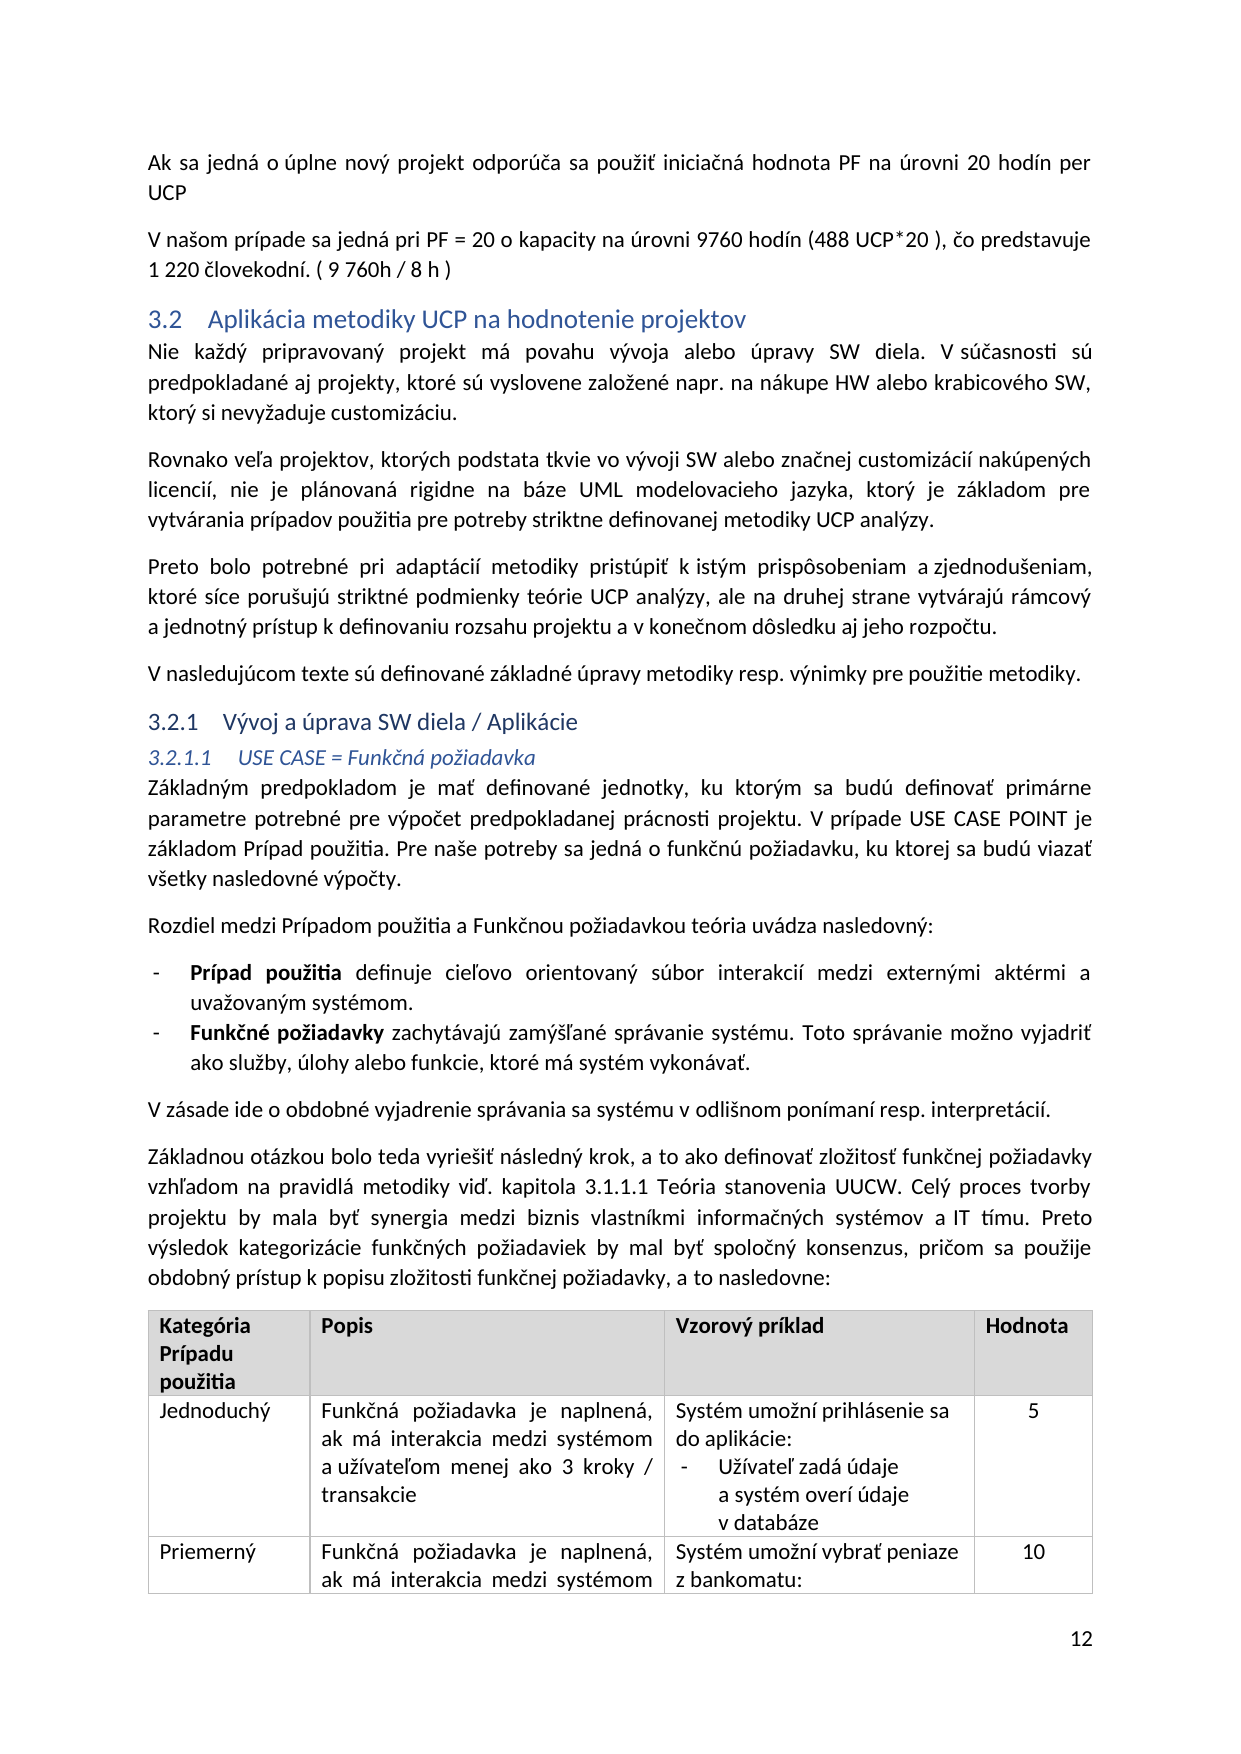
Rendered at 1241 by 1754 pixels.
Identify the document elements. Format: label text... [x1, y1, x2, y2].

text Základným predpokladom je mať definované jednotky, ku ktorým sa budú definovať primárne parametre potrebné pre výpočet predpokladanej prácnosti projektu. V prípade USE CASE POINT je základom Prípad použitia. Pre naše potreby sa jedná o funkčnú požiadavku, ku ktorej sa budú viazať všetky nasledovné výpočty. [148, 773, 1093, 892]
table_header Popis [311, 1311, 664, 1395]
text Rovnako veľa projektov, ktorých podstata tkvie vo vývoji SW alebo značnej customizácií nakúpených licencií, nie je plánovaná rigidne na báze UML modelovacieho jazyka, ktorý je základom pre vytvárania prípadov použitia pre potreby striktne definovanej metodiky UCP analýzy. [148, 445, 1093, 533]
table_cell Priemerný [149, 1537, 309, 1593]
list Prípad použitia definuje cieľovo orientovaný súbor interakcií medzi externými aktérmi a uvažovaným systémom. [153, 958, 1093, 1016]
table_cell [311, 1537, 664, 1593]
table_cell Funkčná požiadavka je naplnená, ak má interakcia medzi systémom a užívateľom menej ako 3 kroky / transakcie [311, 1396, 664, 1536]
text Ak sa jedná o úplne nový projekt odporúča sa použiť iniciačná hodnota PF na úrovni 20 hodín per UCP [148, 148, 1093, 206]
text V našom prípade sa jedná pri PF = 20 o kapacity na úrovni 9760 hodín (488 UCP*20 ), čo predstavuje 1 220 človekodní. ( 9 760h / 8 h ) [148, 225, 1093, 283]
table_cell 5 [975, 1396, 1092, 1536]
subtitle Vývoj a úprava SW diela / Aplikácie [148, 706, 1093, 737]
text V nasledujúcom texte sú definované základné úpravy metodiky resp. výnimky pre použitie metodiky. [148, 659, 1093, 687]
text Rozdiel medzi Prípadom použitia a Funkčnou požiadavkou teória uvádza nasledovný: [148, 911, 1093, 939]
subtitle USE CASE = Funkčná požiadavka [148, 743, 1093, 771]
text Základnou otázkou bolo teda vyriešiť následný krok, a to ako definovať zložitosť funkčnej požiadavky vzhľadom na pravidlá metodiky viď. kapitola 3.1.1.1 Teória stanovenia UUCW. Celý proces tvorby projektu by mala byť synergia medzi biznis vlastníkmi informačných systémov a IT tímu. Preto výsledok kategorizácie funkčných požiadaviek by mal byť spoločný konsenzus, pričom sa použije obdobný prístup k popisu zložitosti funkčnej požiadavky, a to nasledovne: [148, 1142, 1093, 1291]
list Funkčné požiadavky zachytávajú zamýšľané správanie systému. Toto správanie možno vyjadriť ako služby, úlohy alebo funkcie, ktoré má systém vykonávať. [153, 1018, 1093, 1076]
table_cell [665, 1537, 974, 1593]
text V zásade ide o obdobné vyjadrenie správania sa systému v odlišnom ponímaní resp. interpretácií. [148, 1095, 1093, 1123]
table_header Kategória Prípadu použitia [149, 1311, 309, 1395]
table_header Hodnota [975, 1311, 1092, 1395]
table_cell Jednoduchý [149, 1396, 309, 1536]
subtitle Aplikácia metodiky UCP na hodnotenie projektov [148, 302, 1093, 335]
table_cell 10 [975, 1537, 1092, 1593]
text Nie každý pripravovaný projekt má povahu vývoja alebo úpravy SW diela. V súčasnosti sú predpokladané aj projekty, ktoré sú vyslovene založené napr. na nákupe HW alebo krabicového SW, ktorý si nevyžaduje customizáciu. [148, 337, 1093, 426]
table_cell Systém umožní prihlásenie sa do aplikácie: Užívateľ zadá údaje a systém overí údaje v databáze [665, 1396, 974, 1536]
table_header Vzorový príklad [665, 1311, 974, 1395]
text Preto bolo potrebné pri adaptácií metodiky pristúpiť k istým prispôsobeniam a zjednodušeniam, ktoré síce porušujú striktné podmienky teórie UCP analýzy, ale na druhej strane vytvárajú rámcový a jednotný prístup k definovaniu rozsahu projektu a v konečnom dôsledku aj jeho rozpočtu. [148, 552, 1093, 640]
